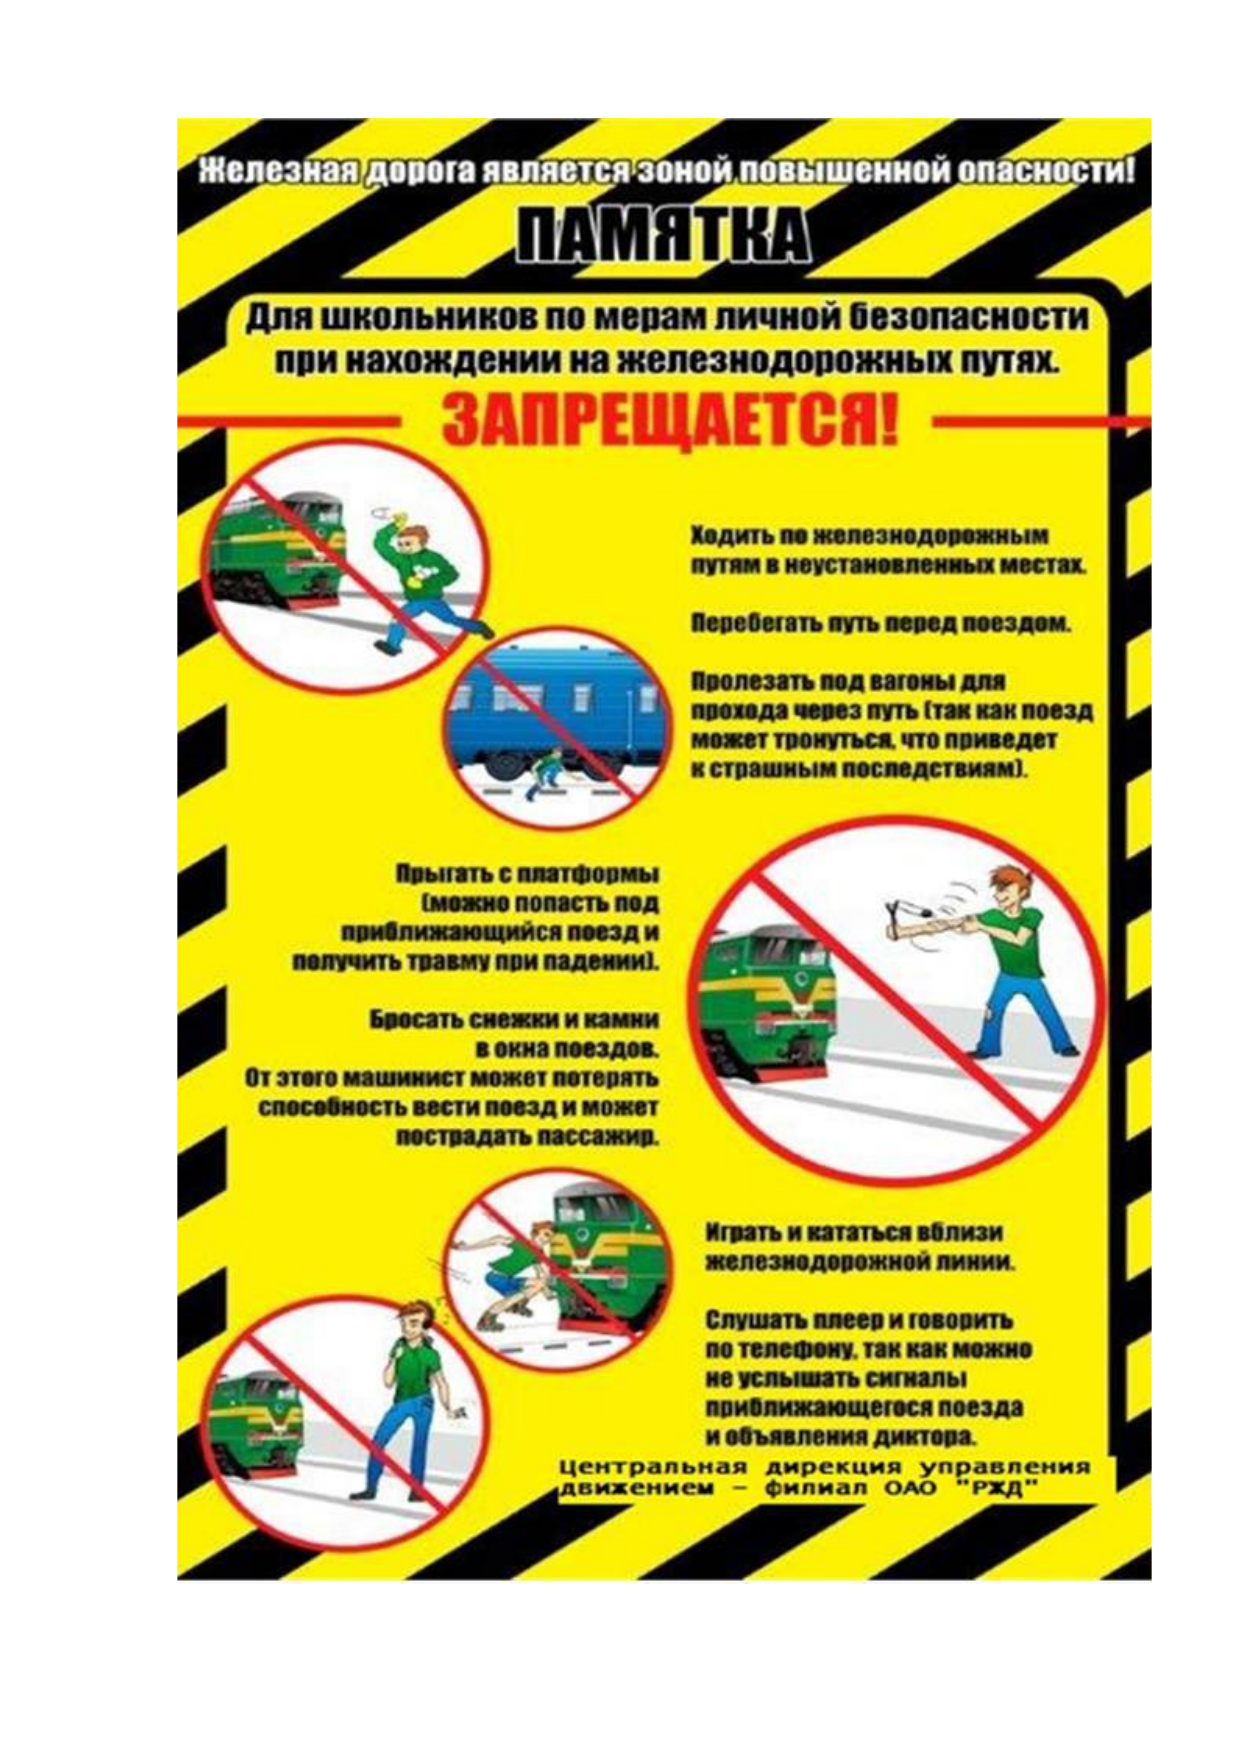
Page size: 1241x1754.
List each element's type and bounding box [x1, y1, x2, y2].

picture [177, 118, 1152, 1584]
